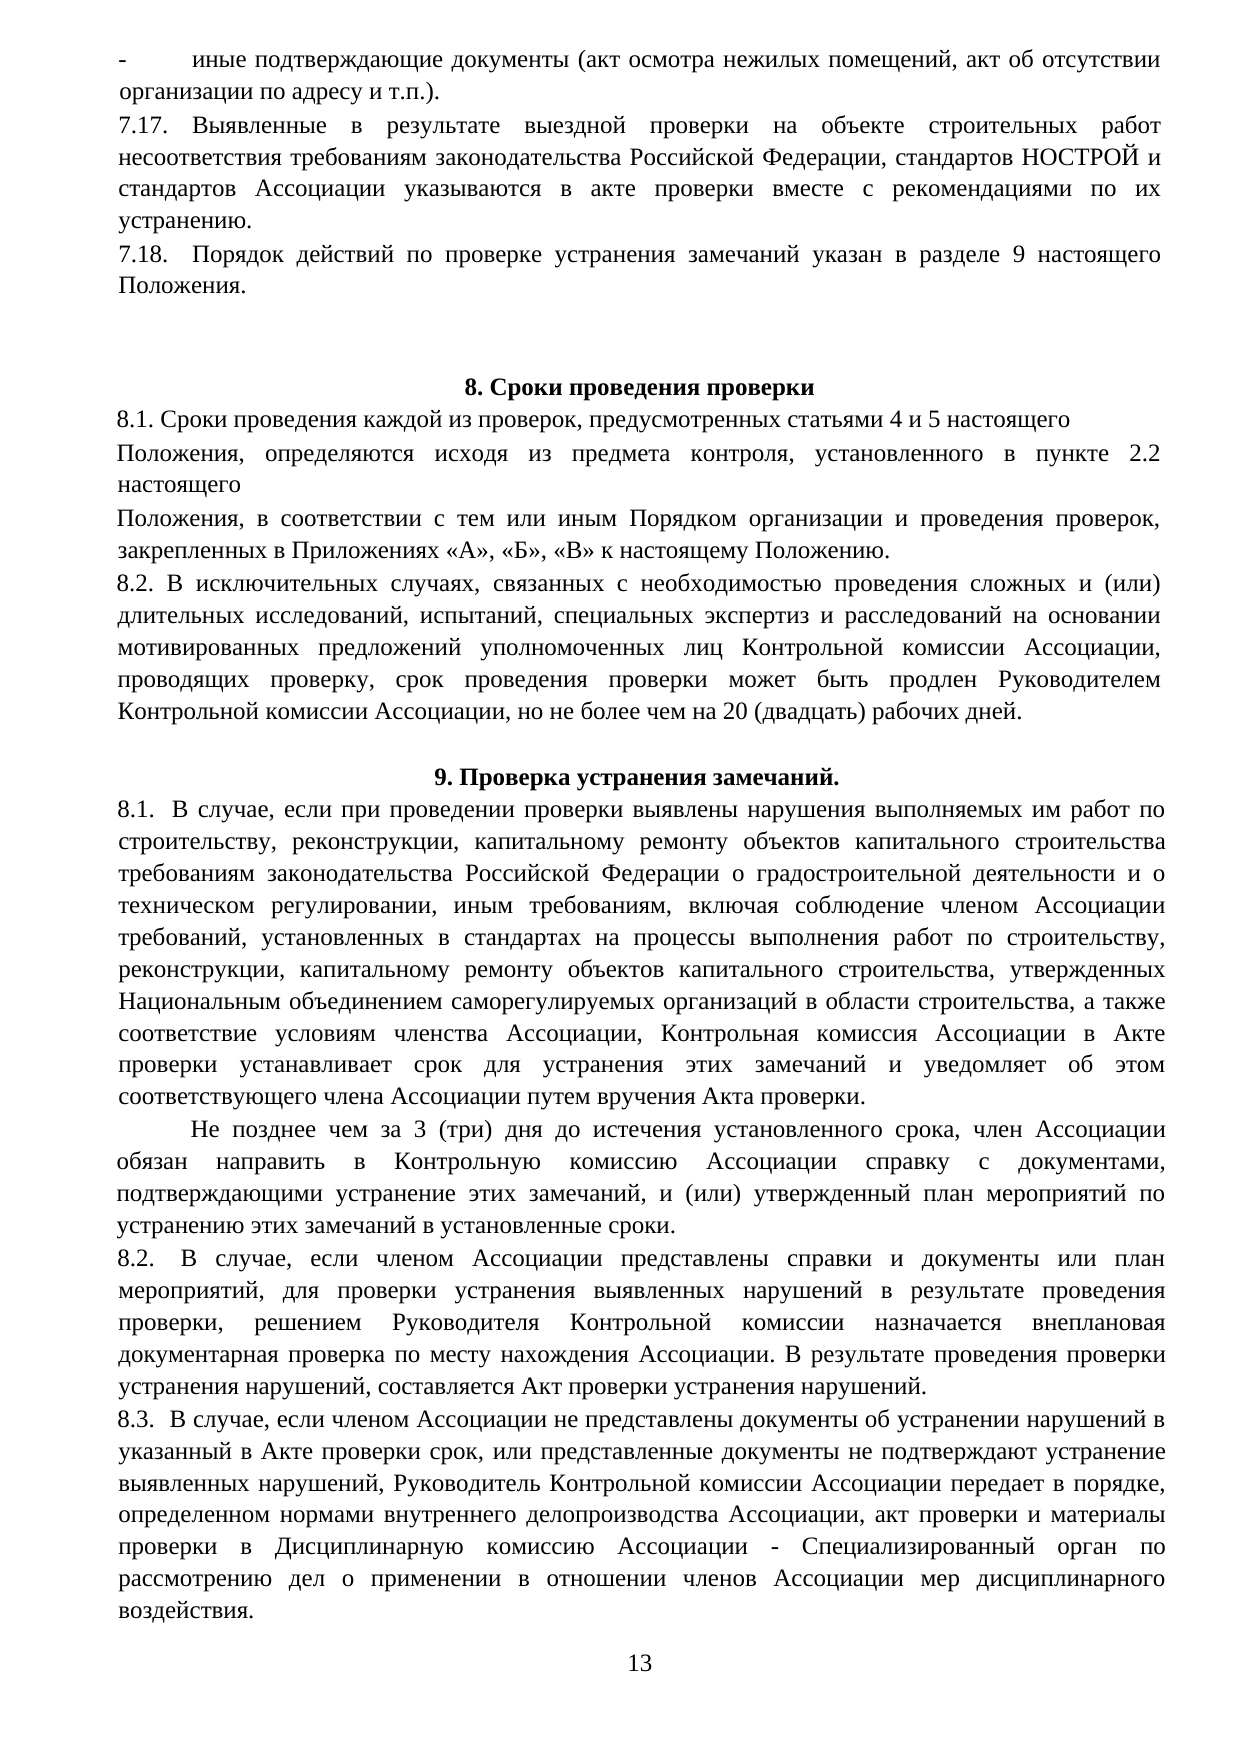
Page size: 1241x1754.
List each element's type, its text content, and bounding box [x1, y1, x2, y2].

list В случае, если при проведении проверки выявлены нарушения выполняемых им работ по строительству, реконструкции, капитальному ремонту объектов капитального строительства требованиям законодательства Российской Федерации о градостроительной деятельности и о техническом регулировании, иным требованиям, включая соблюдение членом Ассоциации требований, установленных в стандартах на процессы выполнения работ по строительству, реконструкции, капитальному ремонту объектов капитального строительства, утвержденных Национальным объединением саморегулируемых организаций в области строительства, а также соответствие условиям членства Ассоциации, Контрольная комиссия Ассоциации в Акте проверки устанавливает срок для устранения этих замечаний и уведомляет об этом соответствующего члена Ассоциации путем вручения Акта проверки. [117, 794, 1166, 1110]
text 7.17. Выявленные в результате выездной проверки на объекте строительных работ несоответствия требованиям законодательства Российской Федерации, стандартов НОСТРОЙ и стандартов Ассоциации указываются в акте проверки вместе с рекомендациями по их устранению. [118, 110, 1162, 234]
subtitle 8. Сроки проведения проверки [118, 372, 1161, 400]
text Положения, в соответствии с тем или иным Порядком организации и проведения проверок, закрепленных в Приложениях «А», «Б», «В» к настоящему Положению. [116, 503, 1162, 564]
list иные подтверждающие документы (акт осмотра нежилых помещений, акт об отсутствии организации по адресу и т.п.). [118, 44, 1162, 105]
text Положения, определяются исходя из предмета контроля, установленного в пункте 2.2 настоящего [116, 438, 1162, 498]
text Не позднее чем за 3 (три) дня до истечения установленного срока, член Ассоциации обязан направить в Контрольную комиссию Ассоциации справку с документами, подтверждающими устранение этих замечаний, и (или) утвержденный план мероприятий по устранению этих замечаний в установленные сроки. [116, 1114, 1166, 1239]
list В случае, если членом Ассоциации представлены справки и документы или план мероприятий, для проверки устранения выявленных нарушений в результате проведения проверки, решением Руководителя Контрольной комиссии назначается внеплановая документарная проверка по месту нахождения Ассоциации. В результате проведения проверки устранения нарушений, составляется Акт проверки устранения нарушений. [117, 1243, 1166, 1399]
text 8.1. Сроки проведения каждой из проверок, предусмотренных статьями 4 и 5 настоящего [116, 404, 1162, 433]
text 8.2. В исключительных случаях, связанных с необходимостью проведения сложных и (или) длительных исследований, испытаний, специальных экспертиз и расследований на основании мотивированных предложений уполномоченных лиц Контрольной комиссии Ассоциации, проводящих проверку, срок проведения проверки может быть продлен Руководителем Контрольной комиссии Ассоциации, но не более чем на 20 (двадцать) рабочих дней. [116, 568, 1162, 724]
list В случае, если членом Ассоциации не представлены документы об устранении нарушений в указанный в Акте проверки срок, или представленные документы не подтверждают устранение выявленных нарушений, Руководитель Контрольной комиссии Ассоциации передает в порядке, определенном нормами внутреннего делопроизводства Ассоциации, акт проверки и материалы проверки в Дисциплинарную комиссию Ассоциации - Специализированный орган по рассмотрению дел о применении в отношении членов Ассоциации мер дисциплинарного воздействия. [117, 1404, 1166, 1624]
text 9. Проверка устранения замечаний. [215, 762, 1181, 791]
text 7.18. Порядок действий по проверке устранения замечаний указан в разделе 9 настоящего Положения. [118, 239, 1162, 299]
